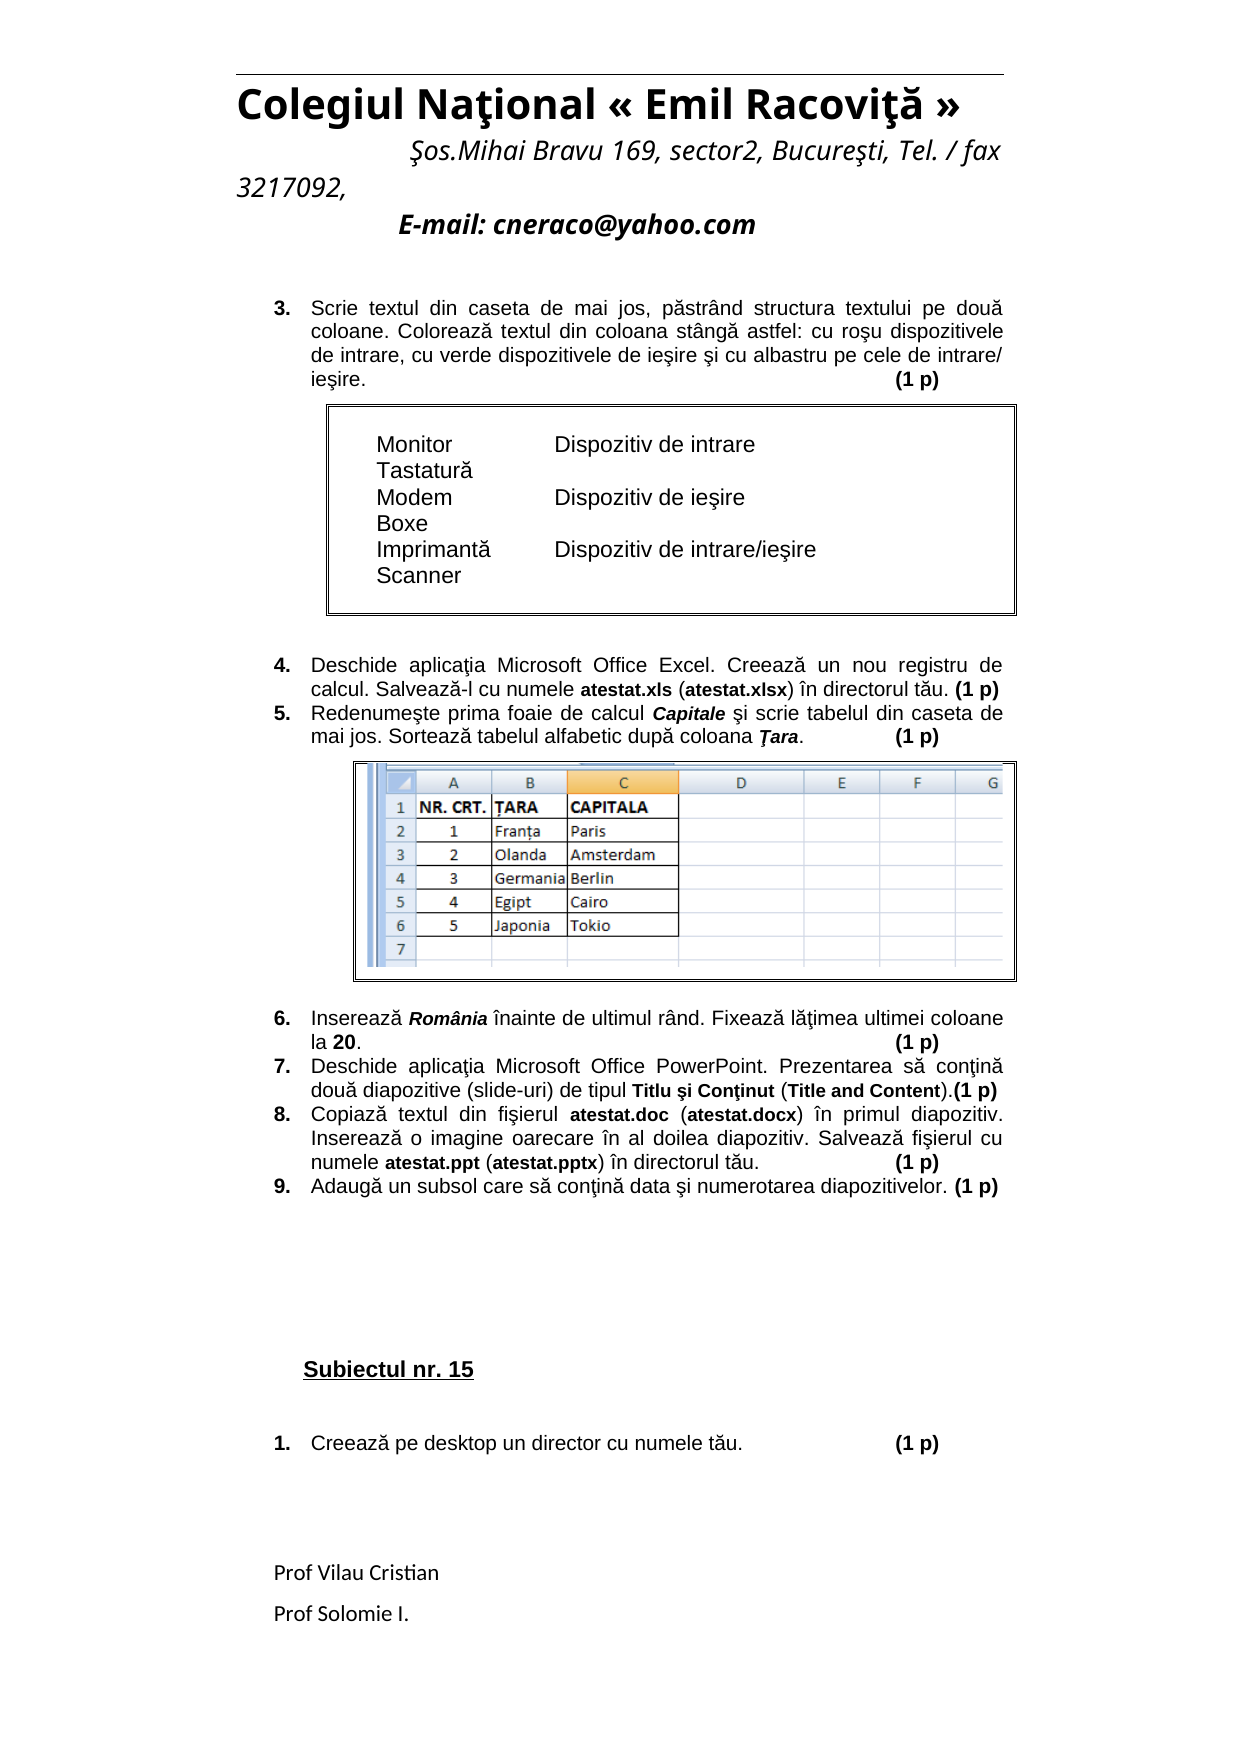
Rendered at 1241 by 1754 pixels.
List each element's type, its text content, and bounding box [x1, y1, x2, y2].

list Deschide aplicaţia Microsoft Office Excel. Creează un nou registru de calcul. Salvează-l cu numele atestat.xls (atestat.xlsx) în directorul tău. (1 p) [273, 652, 1004, 700]
text Subiectul nr. 15 [303, 1356, 1004, 1382]
table_header [356, 764, 1014, 979]
list Redenumeşte prima foaie de calcul Capitale şi scrie tabelul din caseta de mai jos. Sortează tabelul alfabetic după coloana Ţara. (1 p) [273, 700, 1004, 748]
list Adaugă un subsol care să conţină data şi numerotarea diapozitivelor. (1 p) [273, 1173, 1004, 1197]
picture [367, 763, 1003, 967]
list Copiază textul din fişierul atestat.doc (atestat.docx) în primul diapozitiv. Inserează o imagine oarecare în al doilea diapozitiv. Salvează fişierul cu numele atestat.ppt (atestat.pptx) în directorul tău. (1 p) [273, 1102, 1004, 1173]
list Creează pe desktop un director cu numele tău. (1 p) [273, 1431, 1004, 1455]
list Scrie textul din caseta de mai jos, păstrând structura textului pe două coloane. Colorează textul din coloana stângă astfel: cu roşu dispozitivele de intrare, cu verde dispozitivele de ieşire şi cu albastru pe cele de intrare/ ieşire. (1 p) [273, 295, 1004, 391]
table_header Monitor Dispozitiv de intrare Tastatură Modem Dispozitiv de ieşire Boxe Imprimantă Dispozitiv de intrare/ieşire Scanner [329, 407, 1014, 613]
list Inserează România înainte de ultimul rând. Fixează lăţimea ultimei coloane la 20. (1 p) [273, 1006, 1004, 1054]
list Deschide aplicaţia Microsoft Office PowerPoint. Prezentarea să conţină două diapozitive (slide-uri) de tipul Titlu şi Conţinut (Title and Content).(1 p) [273, 1054, 1004, 1102]
